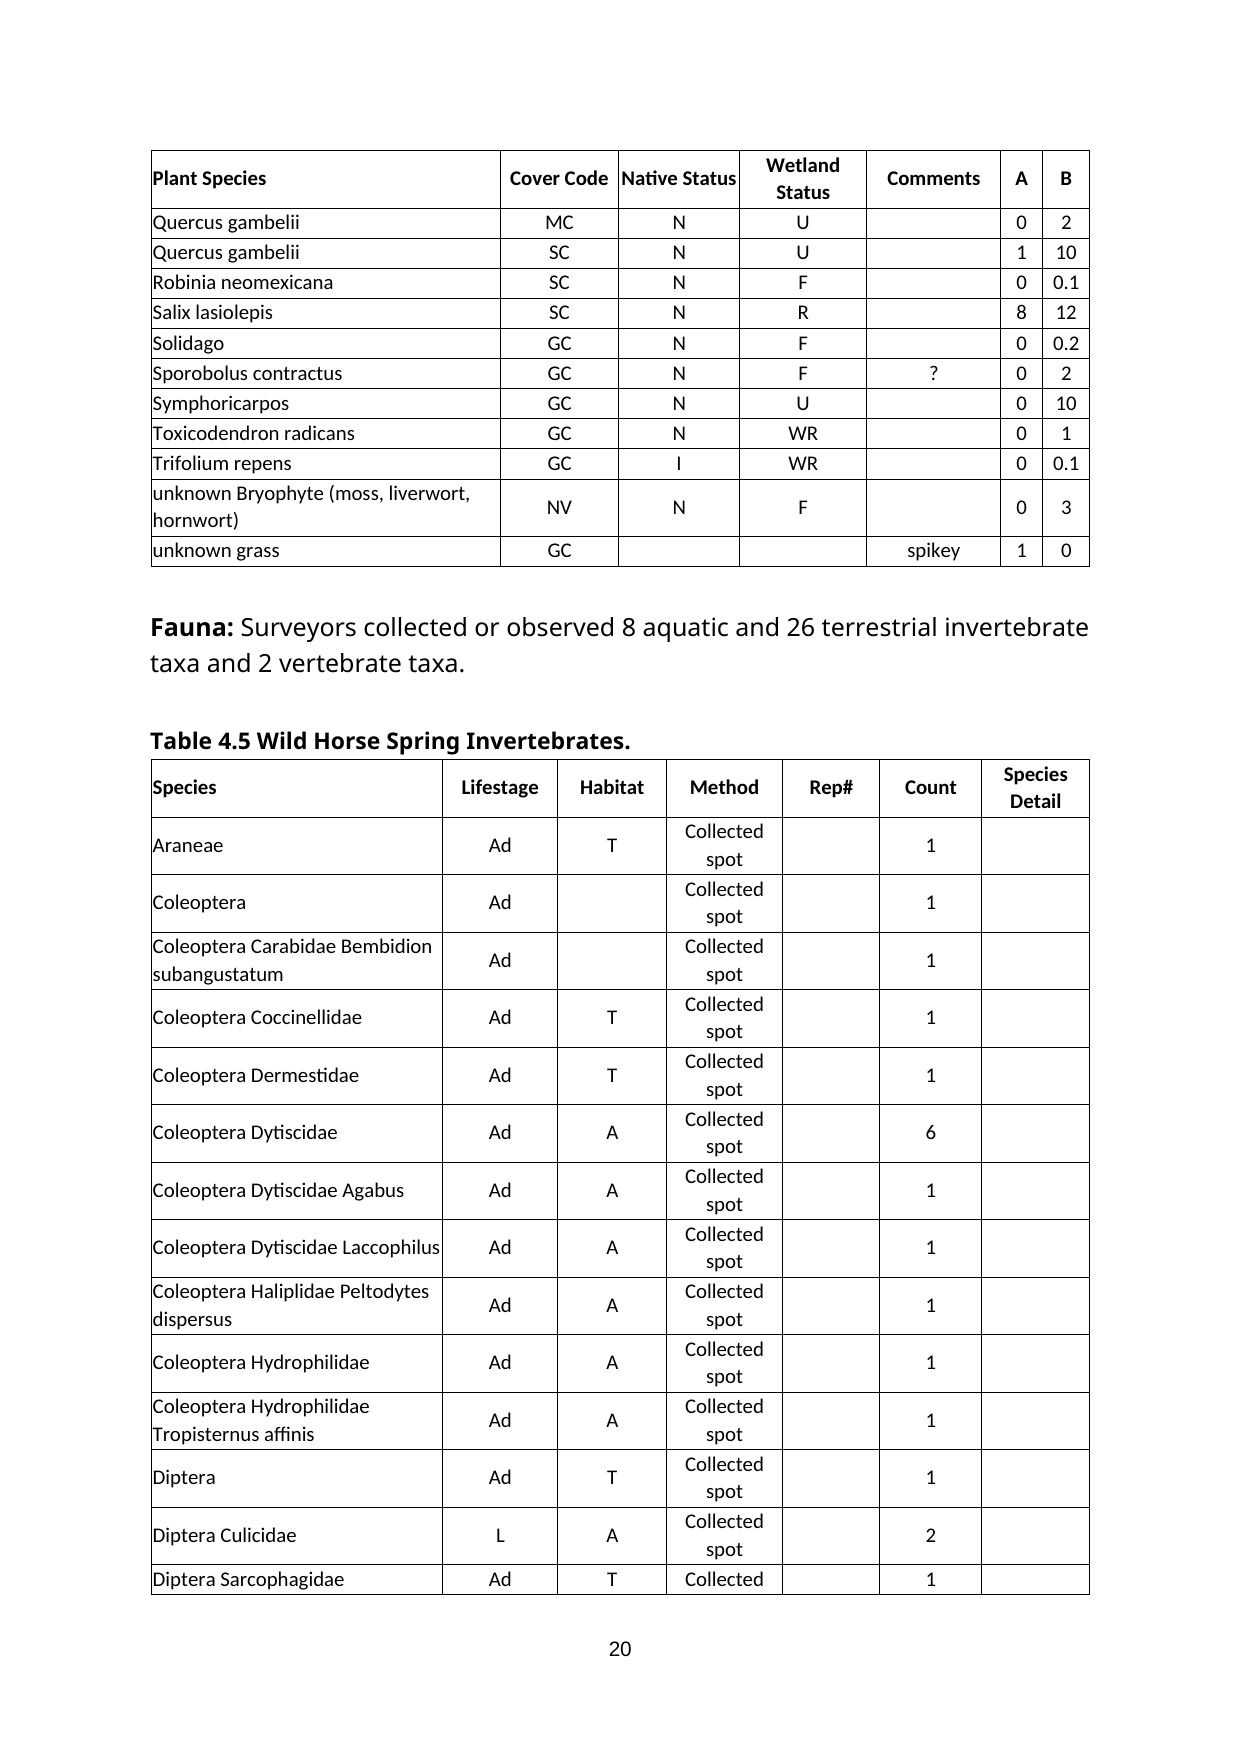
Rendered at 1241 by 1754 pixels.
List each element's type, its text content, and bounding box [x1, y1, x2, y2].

table_cell [783, 933, 879, 989]
table_cell 1 [880, 933, 981, 989]
table_cell 0.2 [1043, 329, 1089, 358]
table_cell Robinia neomexicana [152, 269, 500, 298]
table_cell T [558, 1450, 666, 1507]
table_cell N [619, 480, 739, 536]
table_cell A [558, 1220, 666, 1277]
table_cell Collected spot [667, 933, 782, 989]
table_cell Ad [443, 1393, 557, 1449]
table_cell [619, 537, 739, 566]
table_cell A [558, 1163, 666, 1219]
table_cell A [558, 1508, 666, 1564]
table_cell F [740, 480, 866, 536]
table_header Cover Code [501, 151, 618, 207]
table_cell Ad [443, 818, 557, 874]
table_cell N [619, 209, 739, 238]
table_cell Coleoptera Dytiscidae Laccophilus [152, 1220, 442, 1277]
table_cell 1 [880, 875, 981, 932]
table_cell 1 [880, 1048, 981, 1104]
table_cell Coleoptera Carabidae Bembidion subangustatum [152, 933, 442, 989]
table_cell [783, 1220, 879, 1277]
table_cell [558, 875, 666, 932]
table_cell 0 [1001, 419, 1042, 448]
table_cell SC [501, 269, 618, 298]
table_cell U [740, 209, 866, 238]
table_cell 0 [1043, 537, 1089, 566]
table_cell [867, 419, 1000, 448]
table_cell SC [501, 239, 618, 268]
table_cell [982, 1565, 1089, 1594]
table_cell Coleoptera Dermestidae [152, 1048, 442, 1104]
table_cell GC [501, 537, 618, 566]
table_cell MC [501, 209, 618, 238]
table_cell A [558, 1393, 666, 1449]
table_cell SC [501, 299, 618, 328]
table_cell U [740, 389, 866, 418]
table_cell A [558, 1335, 666, 1392]
table_cell [783, 1508, 879, 1564]
table_cell [783, 1335, 879, 1392]
table_cell 1 [1043, 419, 1089, 448]
table_cell 10 [1043, 389, 1089, 418]
table_cell [783, 1450, 879, 1507]
table_cell [740, 537, 866, 566]
table_cell 8 [1001, 299, 1042, 328]
table_cell [867, 329, 1000, 358]
table_header Rep# [783, 760, 879, 817]
table_cell 2 [1043, 209, 1089, 238]
table_header Count [880, 760, 981, 817]
table_cell Diptera [152, 1450, 442, 1507]
table_cell Collected spot [667, 1048, 782, 1104]
table_cell N [619, 299, 739, 328]
table_cell Collected spot [667, 1220, 782, 1277]
table_cell [982, 1220, 1089, 1277]
table_cell 0.1 [1043, 449, 1089, 478]
table_cell 1 [1001, 239, 1042, 268]
table_cell Sporobolus contractus [152, 359, 500, 388]
table_cell Diptera Culicidae [152, 1508, 442, 1564]
table_cell R [740, 299, 866, 328]
table_cell Quercus gambelii [152, 239, 500, 268]
table_cell spikey [867, 537, 1000, 566]
table_cell Coleoptera Coccinellidae [152, 990, 442, 1047]
table_cell 1 [880, 1335, 981, 1392]
table_cell F [740, 329, 866, 358]
table_header Native Status [619, 151, 739, 207]
table_cell Collected spot [667, 1335, 782, 1392]
table_cell N [619, 269, 739, 298]
table_cell [783, 990, 879, 1047]
table_cell 0 [1001, 389, 1042, 418]
table_cell Collected spot [667, 1278, 782, 1334]
table_cell unknown grass [152, 537, 500, 566]
table_cell [867, 239, 1000, 268]
table_cell GC [501, 329, 618, 358]
table_header Species [152, 760, 442, 817]
table_cell GC [501, 449, 618, 478]
table_cell GC [501, 419, 618, 448]
table_cell 1 [880, 1278, 981, 1334]
table_cell WR [740, 449, 866, 478]
table_header Lifestage [443, 760, 557, 817]
table_cell F [740, 359, 866, 388]
table_cell [982, 1163, 1089, 1219]
table_cell [982, 990, 1089, 1047]
table_cell F [740, 269, 866, 298]
table_cell [982, 1335, 1089, 1392]
table_cell Ad [443, 1105, 557, 1162]
table_cell 2 [880, 1508, 981, 1564]
table_cell [783, 818, 879, 874]
table_cell T [558, 1565, 666, 1594]
table_cell T [558, 990, 666, 1047]
table_cell [867, 389, 1000, 418]
table_cell Collected spot [667, 875, 782, 932]
table_cell [982, 818, 1089, 874]
table_cell [867, 480, 1000, 536]
table_cell Collected spot [667, 1565, 782, 1594]
table_cell Coleoptera Hydrophilidae [152, 1335, 442, 1392]
table_cell Ad [443, 1220, 557, 1277]
table_cell Coleoptera Hydrophilidae Tropisternus affinis [152, 1393, 442, 1449]
table_cell Coleoptera Dytiscidae Agabus [152, 1163, 442, 1219]
table_cell [982, 875, 1089, 932]
table_cell Collected spot [667, 1508, 782, 1564]
table_cell A [558, 1105, 666, 1162]
table_cell Coleoptera Dytiscidae [152, 1105, 442, 1162]
table_cell [867, 269, 1000, 298]
table_header Method [667, 760, 782, 817]
table_cell [783, 1163, 879, 1219]
table_cell 1 [880, 990, 981, 1047]
table_cell [982, 1393, 1089, 1449]
table_cell 0 [1001, 269, 1042, 298]
table_cell Salix lasiolepis [152, 299, 500, 328]
table_cell 1 [880, 1565, 981, 1594]
table_cell Ad [443, 1163, 557, 1219]
table_cell [982, 1508, 1089, 1564]
table_cell 1 [880, 1163, 981, 1219]
table_cell Symphoricarpos [152, 389, 500, 418]
table_cell Ad [443, 1335, 557, 1392]
table_cell unknown Bryophyte (moss, liverwort, hornwort) [152, 480, 500, 536]
table_cell I [619, 449, 739, 478]
table_cell T [558, 818, 666, 874]
table_cell N [619, 359, 739, 388]
table_cell Solidago [152, 329, 500, 358]
table_cell L [443, 1508, 557, 1564]
table_cell [783, 1565, 879, 1594]
table_cell 0 [1001, 329, 1042, 358]
text Fauna: Surveyors collected or observed 8 aquatic and 26 terrestrial invertebrate taxa and 2 vertebrate taxa. [150, 609, 1090, 680]
table_cell Quercus gambelii [152, 209, 500, 238]
table_cell Ad [443, 1565, 557, 1594]
table_cell 6 [880, 1105, 981, 1162]
table_header Habitat [558, 760, 666, 817]
table_cell [867, 209, 1000, 238]
table_cell N [619, 389, 739, 418]
table_cell [982, 933, 1089, 989]
table_cell 12 [1043, 299, 1089, 328]
table_cell 0.1 [1043, 269, 1089, 298]
table_cell N [619, 239, 739, 268]
table_cell Collected spot [667, 818, 782, 874]
table_cell 1 [880, 1393, 981, 1449]
table_cell Trifolium repens [152, 449, 500, 478]
table_cell [982, 1450, 1089, 1507]
table_cell Collected spot [667, 1450, 782, 1507]
table_cell Ad [443, 1048, 557, 1104]
table_header Plant Species [152, 151, 500, 207]
table_cell [783, 1048, 879, 1104]
table_cell GC [501, 389, 618, 418]
table_cell [867, 449, 1000, 478]
table_cell 0 [1001, 359, 1042, 388]
table_cell [982, 1048, 1089, 1104]
table_cell [982, 1105, 1089, 1162]
table_cell [783, 1105, 879, 1162]
table_header B [1043, 151, 1089, 207]
table_cell 2 [1043, 359, 1089, 388]
table_cell GC [501, 359, 618, 388]
table_cell Coleoptera [152, 875, 442, 932]
table_cell Coleoptera Haliplidae Peltodytes dispersus [152, 1278, 442, 1334]
table_cell Ad [443, 1450, 557, 1507]
table_cell [783, 875, 879, 932]
table_cell Ad [443, 1278, 557, 1334]
table_cell 0 [1001, 480, 1042, 536]
table_cell [982, 1278, 1089, 1334]
table_header Species Detail [982, 760, 1089, 817]
table_cell 1 [880, 1450, 981, 1507]
table_cell 10 [1043, 239, 1089, 268]
table_cell Ad [443, 990, 557, 1047]
table_cell WR [740, 419, 866, 448]
table_cell [558, 933, 666, 989]
table_cell Collected spot [667, 1393, 782, 1449]
table_cell 3 [1043, 480, 1089, 536]
table_cell Collected spot [667, 990, 782, 1047]
table_cell N [619, 419, 739, 448]
table_cell A [558, 1278, 666, 1334]
table_cell 0 [1001, 449, 1042, 478]
table_cell T [558, 1048, 666, 1104]
table_cell 1 [880, 1220, 981, 1277]
table_cell Ad [443, 875, 557, 932]
table_header Wetland Status [740, 151, 866, 207]
table_header Comments [867, 151, 1000, 207]
table_cell Diptera Sarcophagidae [152, 1565, 442, 1594]
table_cell Ad [443, 933, 557, 989]
table_cell Toxicodendron radicans [152, 419, 500, 448]
table_cell Araneae [152, 818, 442, 874]
table_cell U [740, 239, 866, 268]
table_cell N [619, 329, 739, 358]
table_cell [783, 1278, 879, 1334]
table_cell NV [501, 480, 618, 536]
table_cell [867, 299, 1000, 328]
text Table 4.5 Wild Horse Spring Invertebrates. [150, 725, 1090, 757]
table_cell 0 [1001, 209, 1042, 238]
table_cell ? [867, 359, 1000, 388]
table_cell 1 [880, 818, 981, 874]
table_cell 1 [1001, 537, 1042, 566]
table_cell Collected spot [667, 1163, 782, 1219]
table_cell [783, 1393, 879, 1449]
table_cell Collected spot [667, 1105, 782, 1162]
table_header A [1001, 151, 1042, 207]
